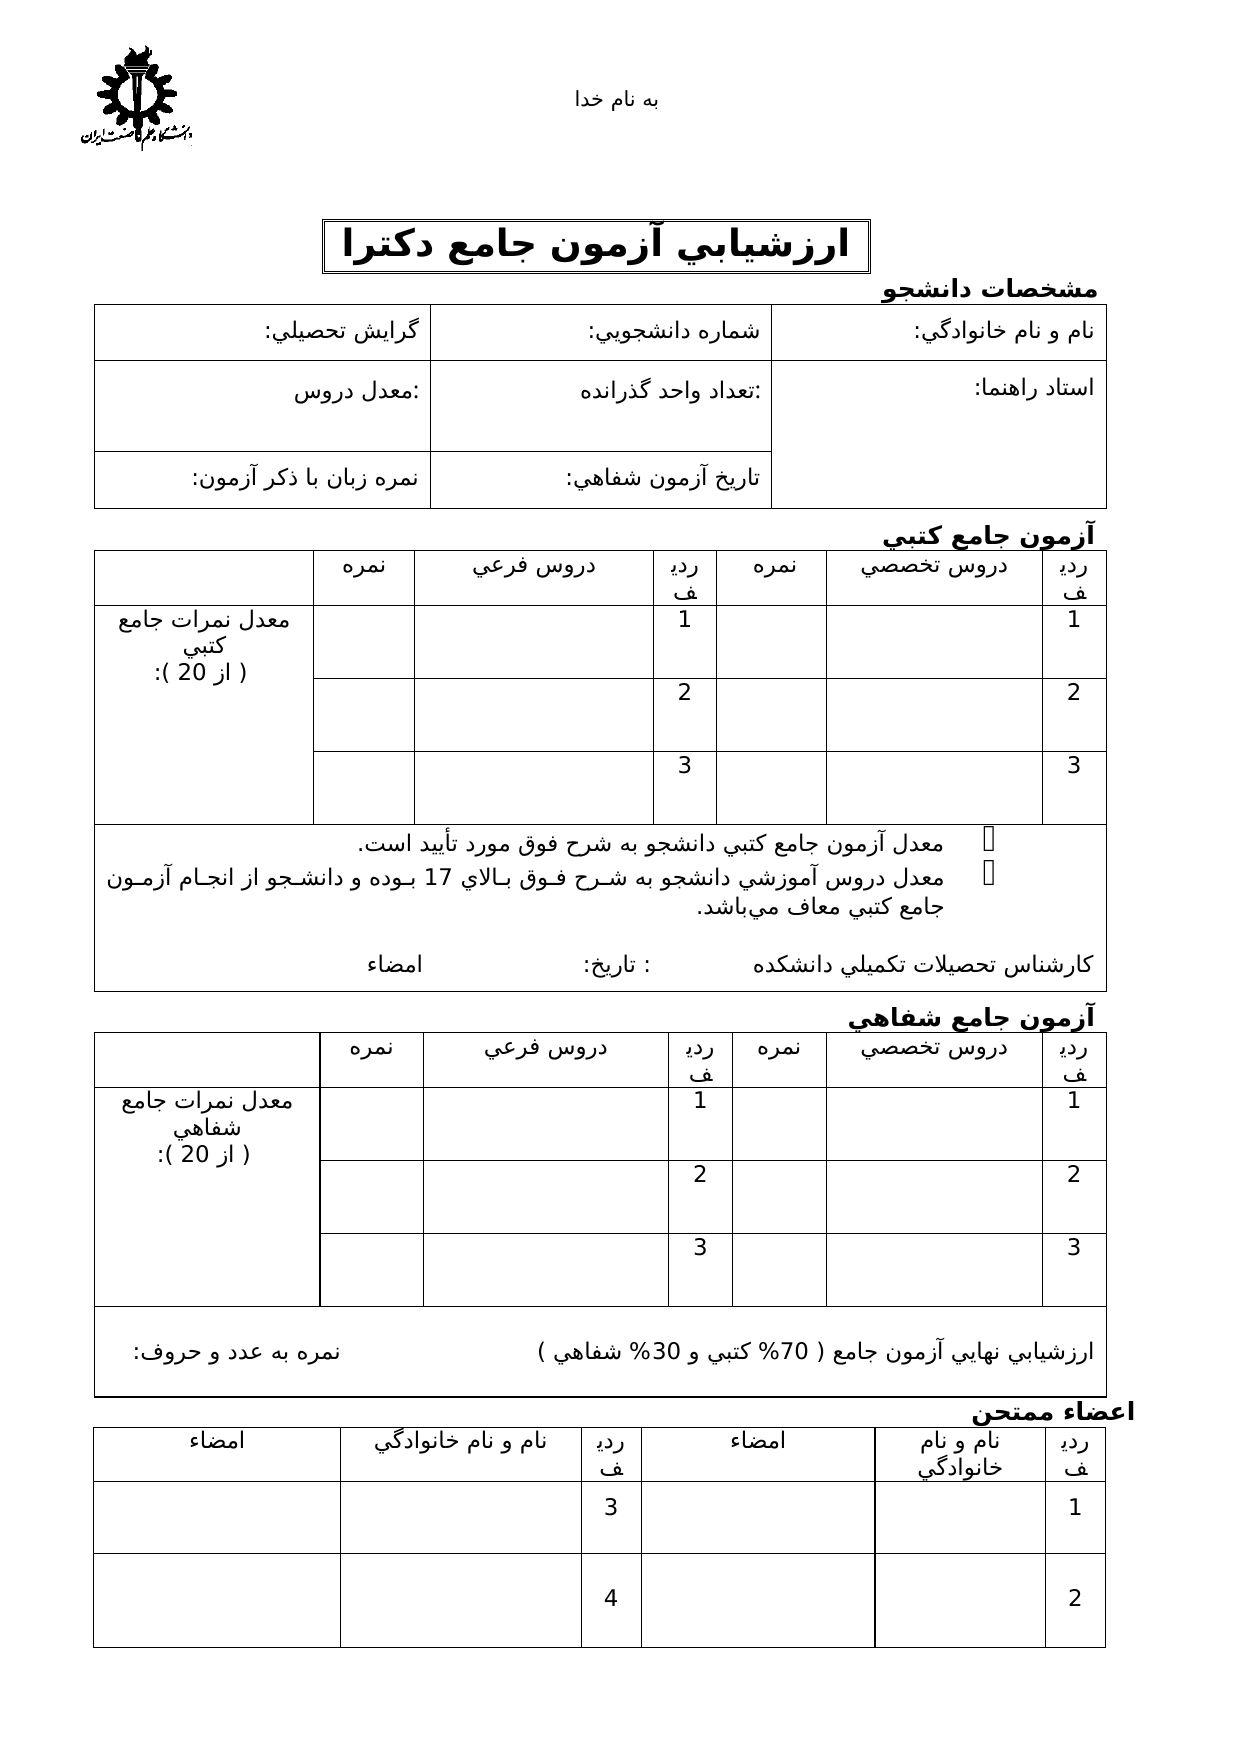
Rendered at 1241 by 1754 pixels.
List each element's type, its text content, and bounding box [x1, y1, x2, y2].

table_cell 1 [654, 606, 716, 678]
table_header آزمون جامع شفاهي [95, 1003, 1106, 1032]
table_header امضاء [94, 1428, 340, 1481]
table_cell [94, 1554, 340, 1647]
table_cell [321, 1161, 423, 1233]
table_header نام و نام خانوادگي: [772, 305, 1106, 360]
table_cell دروس فرعي [424, 1033, 668, 1087]
table_cell استاد راهنما: [772, 361, 1106, 508]
text اعضاء ممتحن [105, 1397, 1135, 1427]
table_cell [314, 606, 414, 678]
table_cell [415, 752, 653, 824]
table_cell [717, 606, 826, 678]
table_cell رديف [1043, 1033, 1106, 1087]
table_cell رديف [654, 551, 716, 605]
table_cell [424, 1234, 668, 1306]
table_cell [424, 1161, 668, 1233]
table_header امضاء [642, 1428, 874, 1481]
table_cell [733, 1161, 826, 1233]
table_cell [642, 1554, 874, 1647]
table_cell [876, 1482, 1045, 1552]
table_header رديف [1046, 1428, 1105, 1481]
table_cell معدل دروس: [95, 361, 430, 451]
table_cell ارزشيابي نهايي آزمون جامع ( 70% كتبي و 30% شفاهي ) نمره به عدد و حروف: [95, 1307, 1106, 1396]
table_cell [424, 1088, 668, 1160]
table_cell [415, 679, 653, 751]
table_cell [733, 1234, 826, 1306]
table_cell 1 [1043, 1088, 1106, 1160]
table_cell [341, 1482, 581, 1552]
table_cell [415, 606, 653, 678]
table_cell رديف [1043, 551, 1106, 605]
table_cell 1 [1043, 606, 1106, 678]
table_cell 2 [1043, 679, 1106, 751]
table_cell آزمون جامع كتبي [95, 509, 1106, 550]
table_cell تاريخ آزمون شفاهي: [431, 452, 771, 508]
table_header نام و نام خانوادگي [341, 1428, 581, 1481]
table_cell 3 [654, 752, 716, 824]
table_cell 3 [582, 1482, 641, 1552]
table_cell 2 [1043, 1161, 1106, 1233]
table_header گرايش تحصيلي: [95, 305, 430, 360]
text به نام خدا [193, 87, 1135, 111]
table_cell [827, 1088, 1042, 1160]
table_cell تعداد واحد گذرانده: [431, 361, 771, 451]
table_cell [717, 752, 826, 824]
table_cell [642, 1482, 874, 1552]
table_cell [94, 1482, 340, 1552]
table_cell [341, 1554, 581, 1647]
table_header شماره دانشجويي: [431, 305, 771, 360]
table_cell دروس تخصصي [827, 1033, 1042, 1087]
table_cell رديف [669, 1033, 732, 1087]
table_cell [827, 606, 1042, 678]
table_cell [321, 1234, 423, 1306]
table_cell [827, 1234, 1042, 1306]
table_cell نمره زبان با ذكر آزمون: [95, 452, 430, 508]
table_cell 3 [1043, 752, 1106, 824]
table_cell 4 [582, 1554, 641, 1647]
table_cell دروس فرعي [415, 551, 653, 605]
picture [80, 41, 193, 154]
table_cell معدل نمرات جامع شفاهي ( از 20 ): [95, 1088, 319, 1306]
table_cell [717, 679, 826, 751]
table_cell نمره [321, 1033, 423, 1087]
table_header ارزشيابي آزمون جامع دكترا [325, 222, 868, 271]
table_cell نمره [733, 1033, 826, 1087]
table_cell 2 [669, 1161, 732, 1233]
table_cell [827, 752, 1042, 824]
table_cell نمره [314, 551, 414, 605]
table_header نام و نام خانوادگي [876, 1428, 1045, 1481]
table_cell معدل نمرات جامع كتبي ( از 20 ): [95, 606, 313, 824]
table_cell 2 [1046, 1554, 1105, 1647]
table_cell [876, 1554, 1045, 1647]
table_cell 3 [669, 1234, 732, 1306]
table_cell [314, 679, 414, 751]
table_cell نمره [717, 551, 826, 605]
table_cell 1 [669, 1088, 732, 1160]
table_cell 2 [654, 679, 716, 751]
table_cell [95, 551, 313, 605]
table_cell [827, 679, 1042, 751]
table_header رديف [582, 1428, 641, 1481]
table_cell معدل آزمون جامع كتبي دانشجو به شرح فوق مورد تأييد است. معدل دروس آموزشي دانشجو به شرح فوق بالاي 17 بوده و دانشجو از انجام آزمون جامع كتبي معاف مي‌باشد. كارشناس تحصيلات تكميلي دانشكده : تاريخ: امضاء [95, 825, 1106, 991]
table_cell 1 [1046, 1482, 1105, 1552]
table_cell [314, 752, 414, 824]
table_cell [733, 1088, 826, 1160]
table_cell دروس تخصصي [827, 551, 1042, 605]
table_cell [827, 1161, 1042, 1233]
subtitle مشخصات دانشجو [37, 274, 1203, 303]
table_cell 3 [1043, 1234, 1106, 1306]
table_cell [321, 1088, 423, 1160]
table_cell [95, 1033, 319, 1087]
